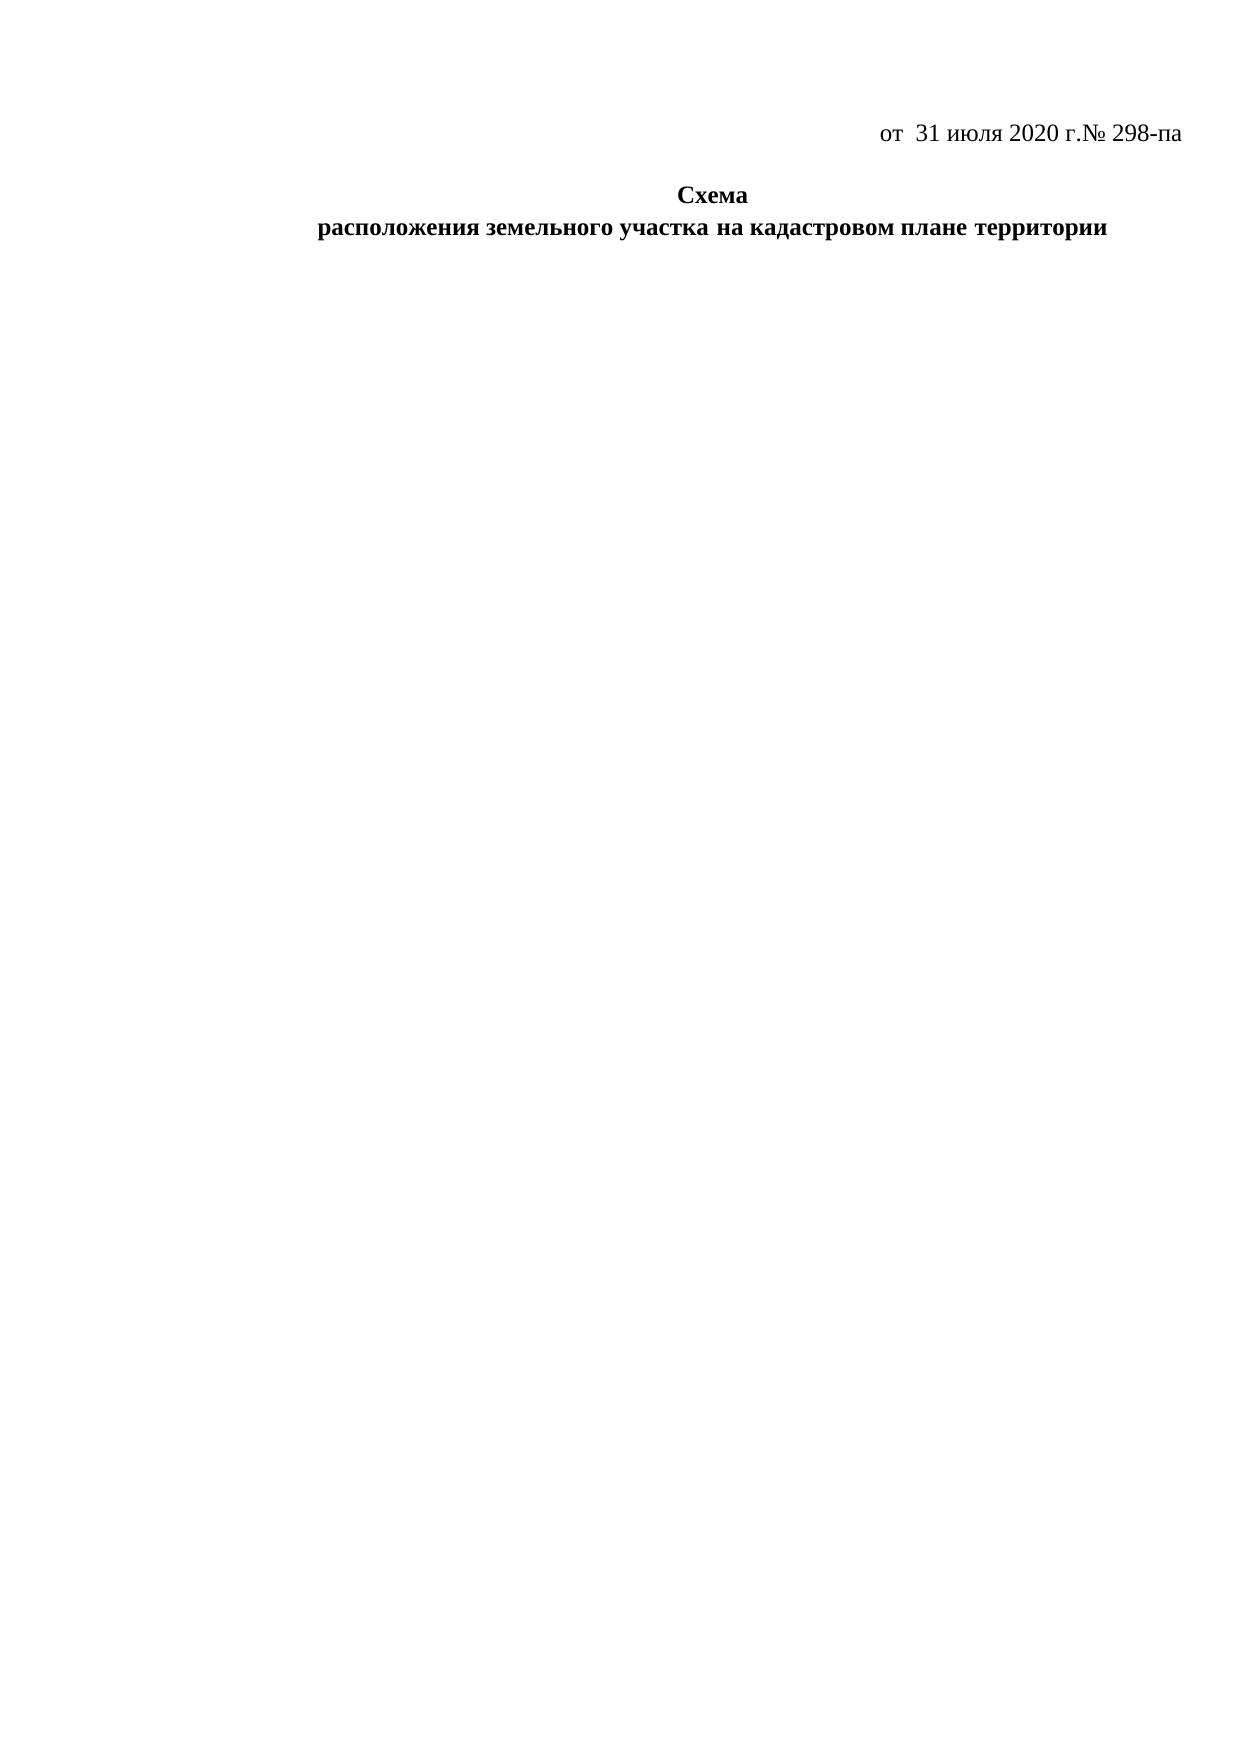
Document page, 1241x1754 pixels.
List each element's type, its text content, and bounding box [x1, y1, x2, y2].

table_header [798, 118, 1240, 147]
text расположения земельного участка на кадастровом плане территории [273, 212, 1152, 241]
text Схема [273, 180, 1152, 208]
